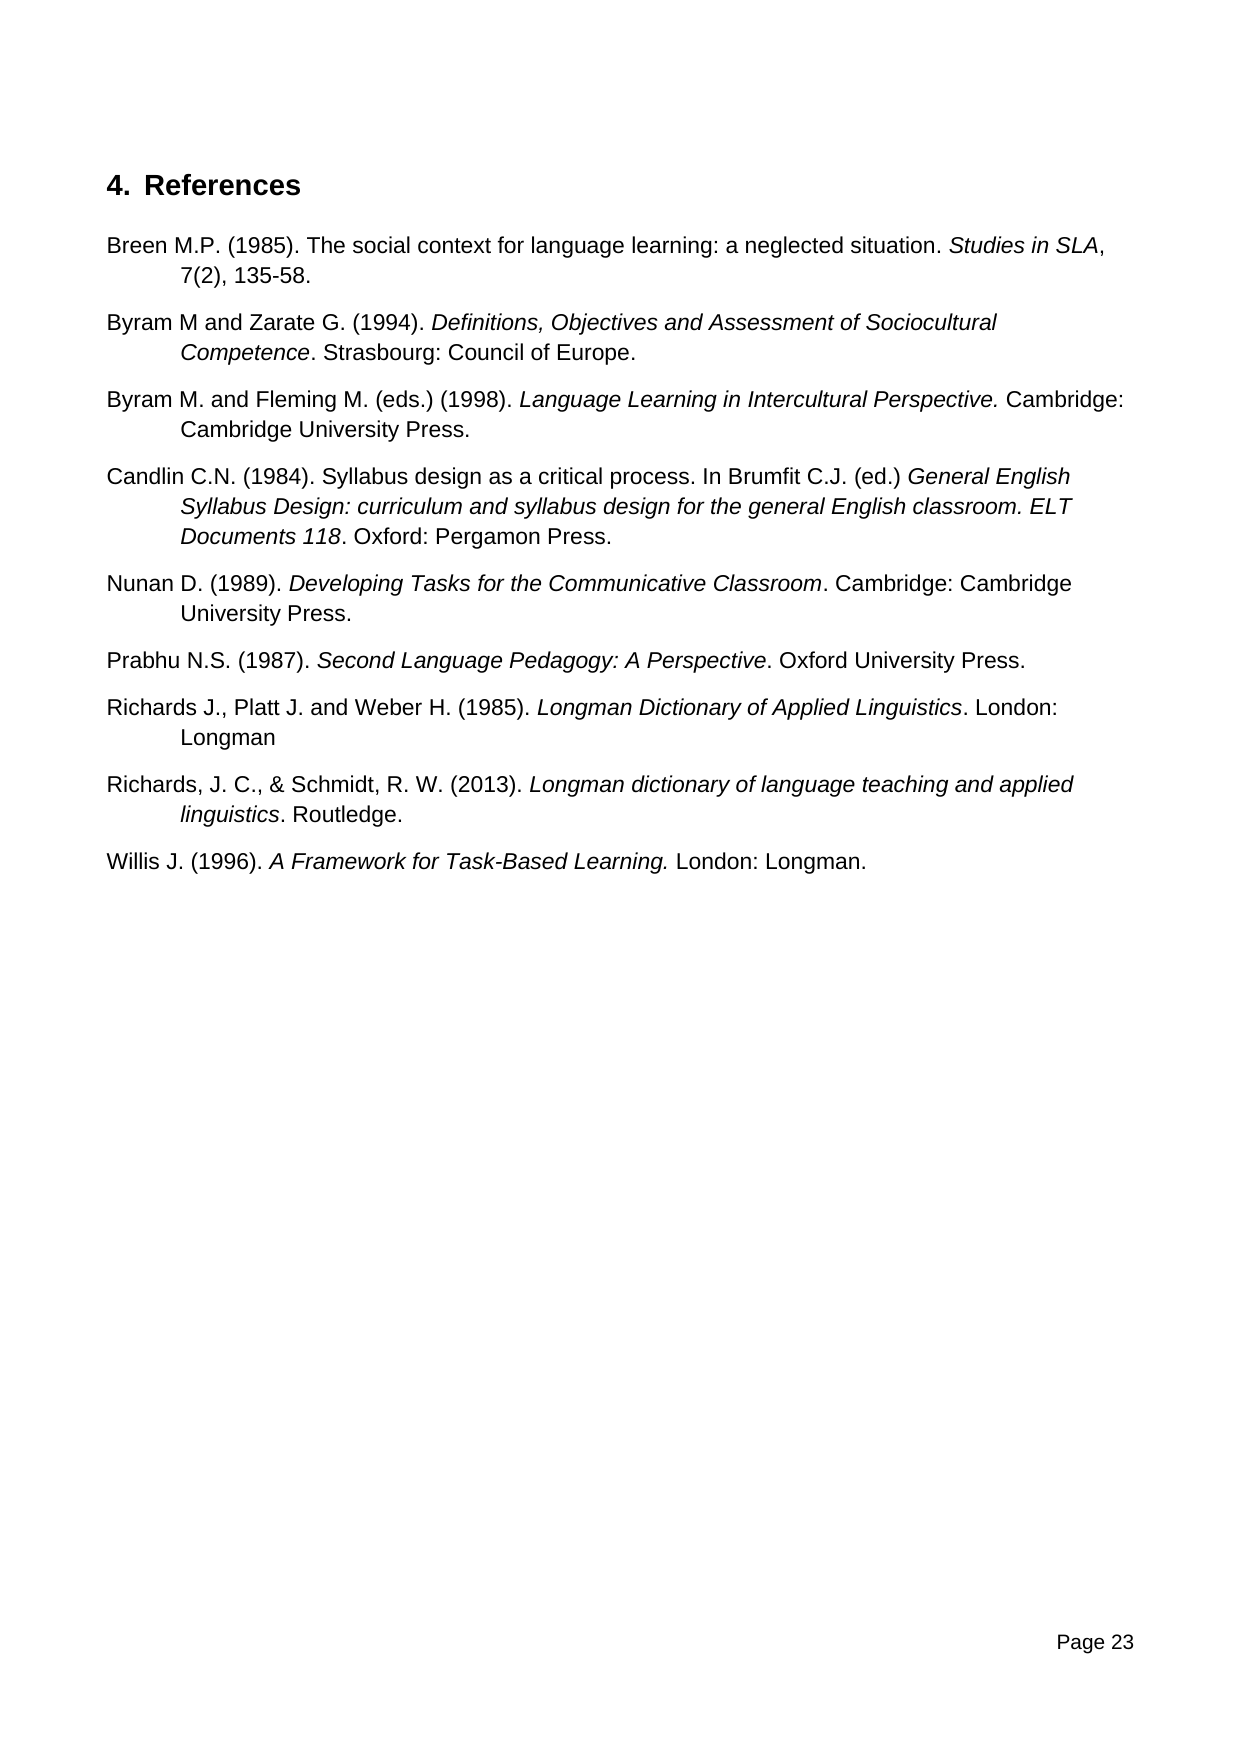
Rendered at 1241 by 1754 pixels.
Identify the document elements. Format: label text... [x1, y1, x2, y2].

text Prabhu N.S. (1987). Second Language Pedagogy: A Perspective. Oxford University Press. [106, 647, 1134, 674]
text Richards J., Platt J. and Weber H. (1985). Longman Dictionary of Applied Linguistics. London: Longman [106, 694, 1134, 751]
text Byram M. and Fleming M. (eds.) (1998). Language Learning in Intercultural Perspective. : Press. [106, 386, 1134, 442]
text Willis J. (1996). A Framework for Task-Based Learning. London: Longman. [106, 848, 1134, 875]
text Nunan D. (1989). Developing Tasks for the Communicative Classroom. : Press. [106, 570, 1134, 627]
text Richards, J. C., & Schmidt, R. W. (2013). Longman dictionary of language teaching and applied linguistics. Routledge. [106, 771, 1134, 828]
text Byram M and Zarate G. (1994). Definitions, Objectives and Assessment of Sociocultural Competence. : Council of . [106, 309, 1134, 365]
text Breen M.P. (1985). The social context for language learning: a neglected situation. Studies in SLA, 7(2), 135-58. [106, 232, 1134, 288]
text Candlin C.N. (1984). Syllabus design as a critical process. In Brumfit C.J. (ed.) General English Syllabus Design: curriculum and syllabus design for the general English classroom. ELT Documents 118. : Pergamon Press. [106, 463, 1134, 550]
subtitle References [106, 168, 1134, 202]
